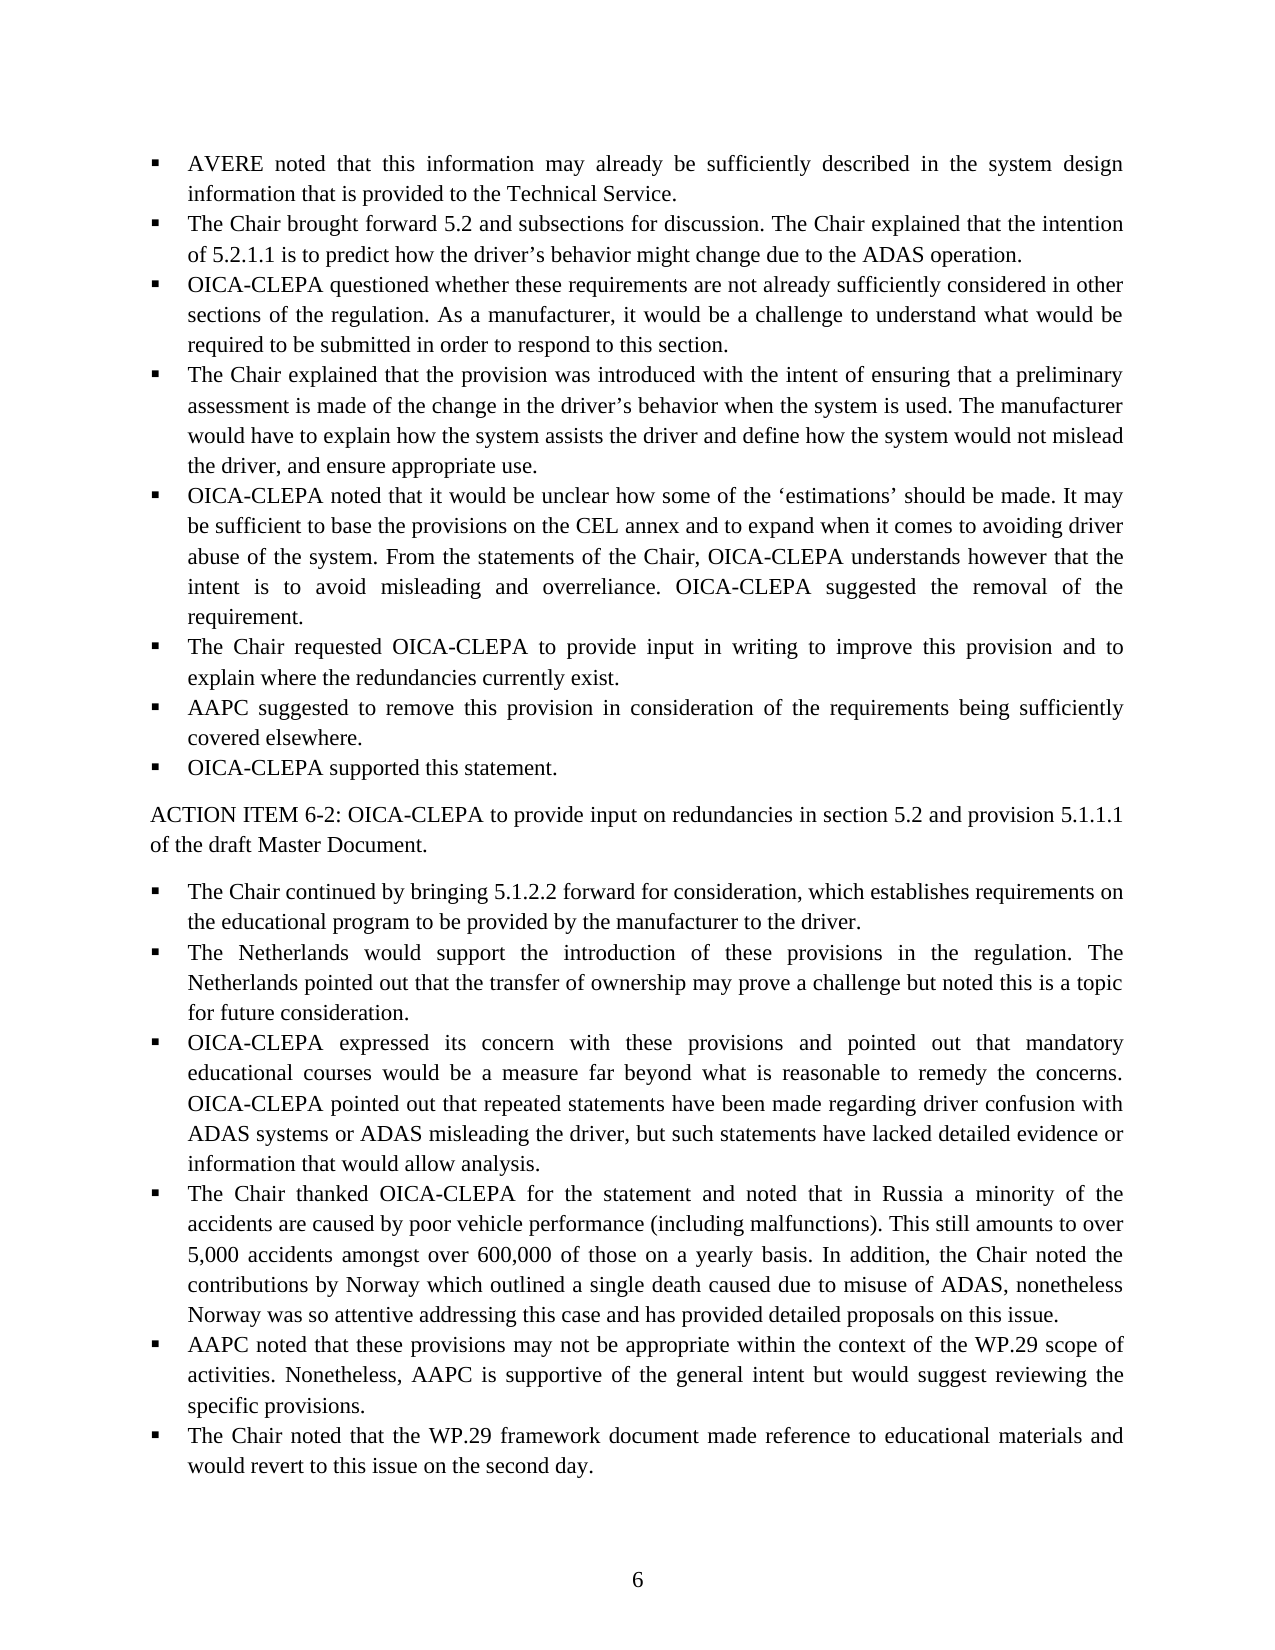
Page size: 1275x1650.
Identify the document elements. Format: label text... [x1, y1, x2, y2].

list The Chair thanked OICA-CLEPA for the statement and noted that in Russia a minority of the accidents are caused by poor vehicle performance (including malfunctions). This still amounts to over 5,000 accidents amongst over 600,000 of those on a yearly basis. In addition, the Chair noted the contributions by Norway which outlined a single death caused due to misuse of ADAS, nonetheless Norway was so attentive addressing this case and has provided detailed proposals on this issue. [150, 1180, 1125, 1327]
list The Netherlands would support the introduction of these provisions in the regulation. The Netherlands pointed out that the transfer of ownership may prove a challenge but noted this is a topic for future consideration. [150, 938, 1125, 1025]
text ACTION ITEM 6-2: OICA-CLEPA to provide input on redundancies in section 5.2 and provision 5.1.1.1 of the draft Master Document. [150, 801, 1125, 858]
list AAPC suggested to remove this provision in consideration of the requirements being sufficiently covered elsewhere. [150, 694, 1125, 750]
list The Chair requested OICA-CLEPA to provide input in writing to improve this provision and to explain where the redundancies currently exist. [150, 633, 1125, 690]
list OICA-CLEPA supported this statement. [150, 754, 1125, 781]
list AVERE noted that this information may already be sufficiently described in the system design information that is provided to the Technical Service. [150, 150, 1125, 207]
list The Chair explained that the provision was introduced with the intent of ensuring that a preliminary assessment is made of the change in the driver’s behavior when the system is used. The manufacturer would have to explain how the system assists the driver and define how the system would not mislead the driver, and ensure appropriate use. [150, 361, 1125, 478]
list OICA-CLEPA expressed its concern with these provisions and pointed out that mandatory educational courses would be a measure far beyond what is reasonable to remedy the concerns. OICA-CLEPA pointed out that repeated statements have been made regarding driver confusion with ADAS systems or ADAS misleading the driver, but such statements have lacked detailed evidence or information that would allow analysis. [150, 1029, 1125, 1176]
list The Chair noted that the WP.29 framework document made reference to educational materials and would revert to this issue on the second day. [150, 1422, 1125, 1478]
list OICA-CLEPA noted that it would be unclear how some of the ‘estimations’ should be made. It may be sufficient to base the provisions on the CEL annex and to expand when it comes to avoiding driver abuse of the system. From the statements of the Chair, OICA-CLEPA understands however that the intent is to avoid misleading and overreliance. OICA-CLEPA suggested the removal of the requirement. [150, 482, 1125, 629]
list AAPC noted that these provisions may not be appropriate within the context of the WP.29 scope of activities. Nonetheless, AAPC is supportive of the general intent but would suggest reviewing the specific provisions. [150, 1331, 1125, 1418]
list The Chair brought forward 5.2 and subsections for discussion. The Chair explained that the intention of 5.2.1.1 is to predict how the driver’s behavior might change due to the ADAS operation. [150, 210, 1125, 267]
list OICA-CLEPA questioned whether these requirements are not already sufficiently considered in other sections of the regulation. As a manufacturer, it would be a challenge to understand what would be required to be submitted in order to respond to this section. [150, 271, 1125, 358]
list The Chair continued by bringing 5.1.2.2 forward for consideration, which establishes requirements on the educational program to be provided by the manufacturer to the driver. [150, 878, 1125, 935]
